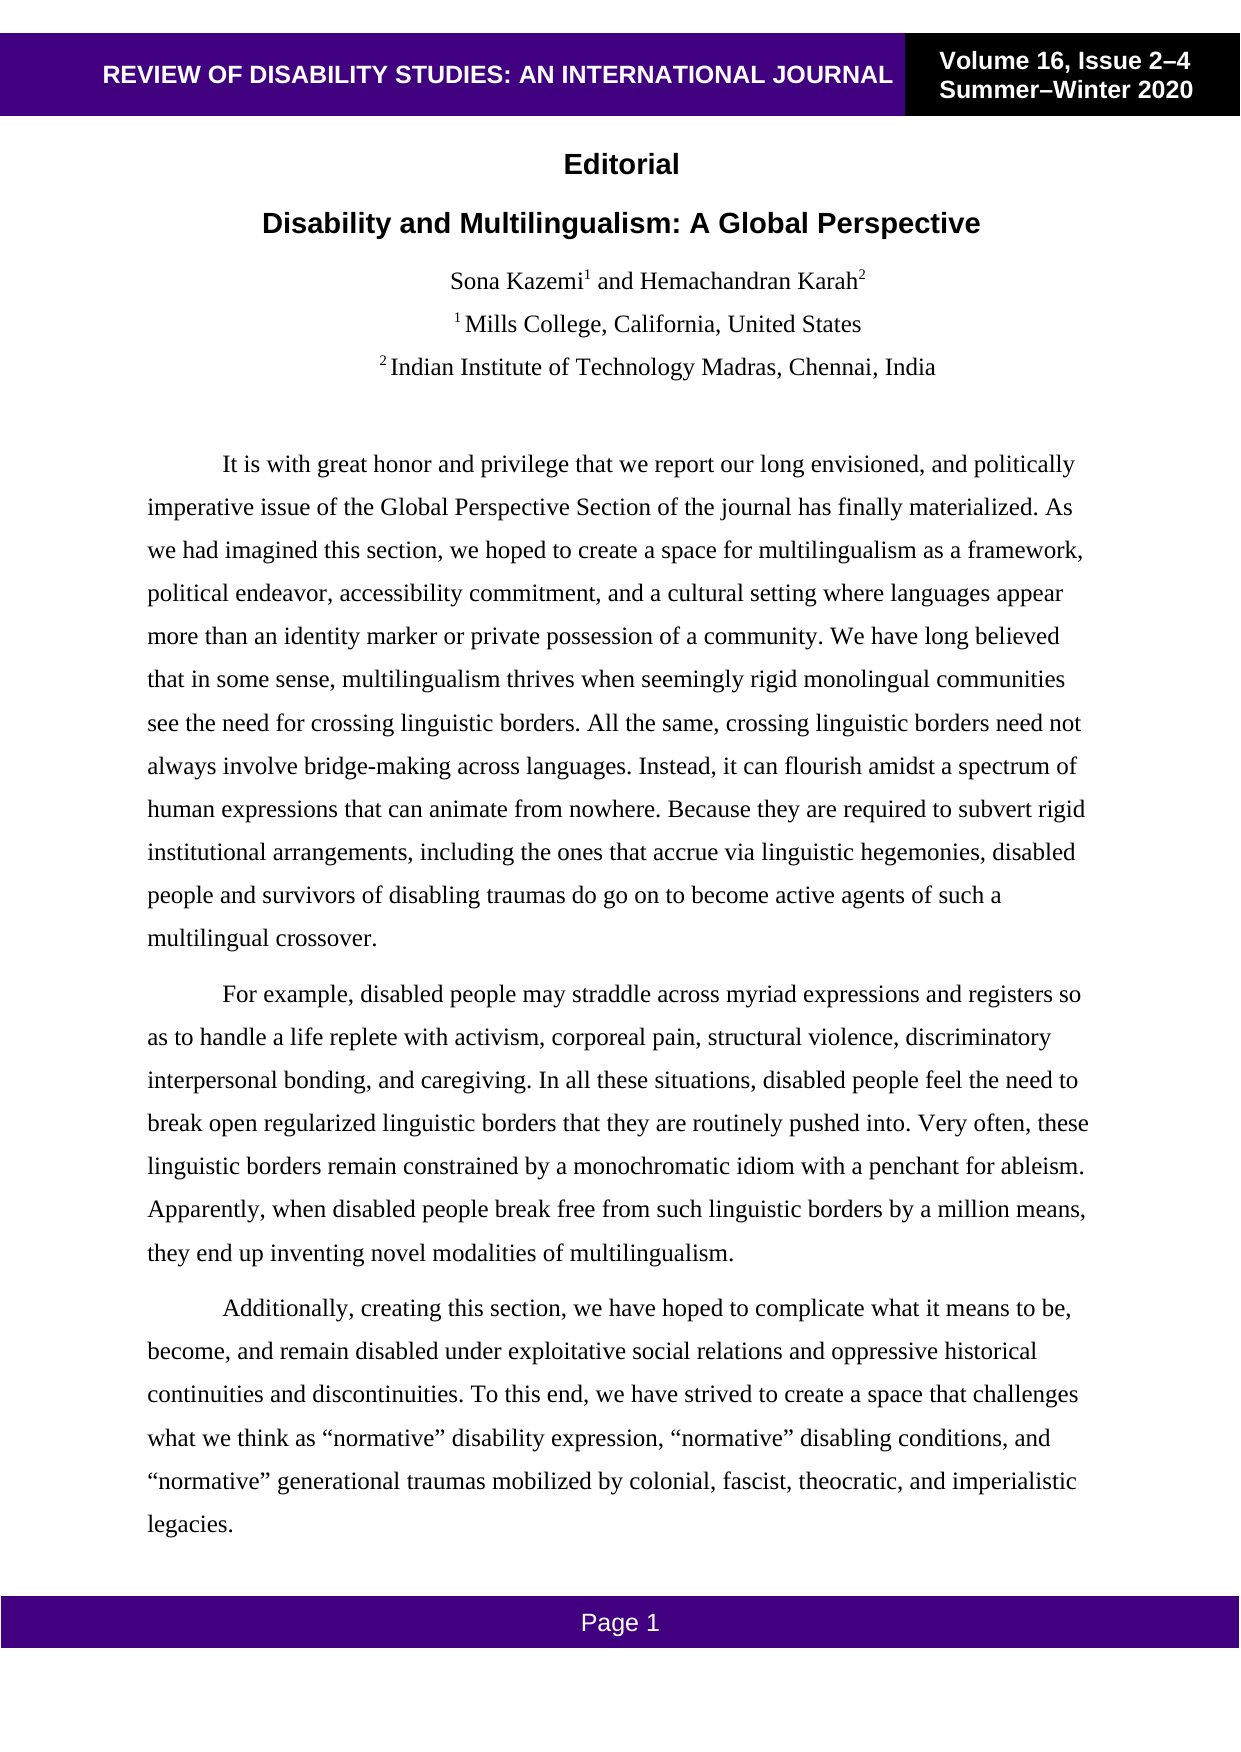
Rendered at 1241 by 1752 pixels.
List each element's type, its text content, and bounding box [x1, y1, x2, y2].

text Additionally, creating this section, we have hoped to complicate what it means to be, become, and remain disabled under exploitative social relations and oppressive historical continuities and discontinuities. To this end, we have strived to create a space that challenges what we think as “normative” disability expression, “normative” disabling conditions, and “normative” generational traumas mobilized by colonial, fascist, theocratic, and imperialistic legacies. [147, 1293, 1093, 1538]
text 2 Indian Institute of Technology Madras, Chennai, India [147, 352, 1093, 381]
title Editorial [147, 147, 1093, 181]
text 1 Mills College, California, United States [147, 309, 1093, 338]
text For example, disabled people may straddle across myriad expressions and registers so as to handle a life replete with activism, corporeal pain, structural violence, discriminatory interpersonal bonding, and caregiving. In all these situations, disabled people feel the need to break open regularized linguistic borders that they are routinely pushed into. Very often, these linguistic borders remain constrained by a monochromatic idiom with a penchant for ableism. Apparently, when disabled people break free from such linguistic borders by a million means, they end up inventing novel modalities of multilingualism. [147, 979, 1093, 1266]
text Sona Kazemi1 and Hemachandran Karah2 [147, 266, 1093, 294]
text It is with great honor and privilege that we report our long envisioned, and politically imperative issue of the Global Perspective Section of the journal has finally materialized. As we had imagined this section, we hoped to create a space for multilingualism as a framework, political endeavor, accessibility commitment, and a cultural setting where languages appear more than an identity marker or private possession of a community. We have long believed that in some sense, multilingualism thrives when seemingly rigid monolingual communities see the need for crossing linguistic borders. All the same, crossing linguistic borders need not always involve bridge-making across languages. Instead, it can flourish amidst a spectrum of human expressions that can animate from nowhere. Because they are required to subvert rigid institutional arrangements, including the ones that accrue via linguistic hegemonies, disabled people and survivors of disabling traumas do go on to become active agents of such a multilingual crossover. [147, 449, 1093, 952]
title Disability and Multilingualism: A Global Perspective [147, 206, 1093, 240]
